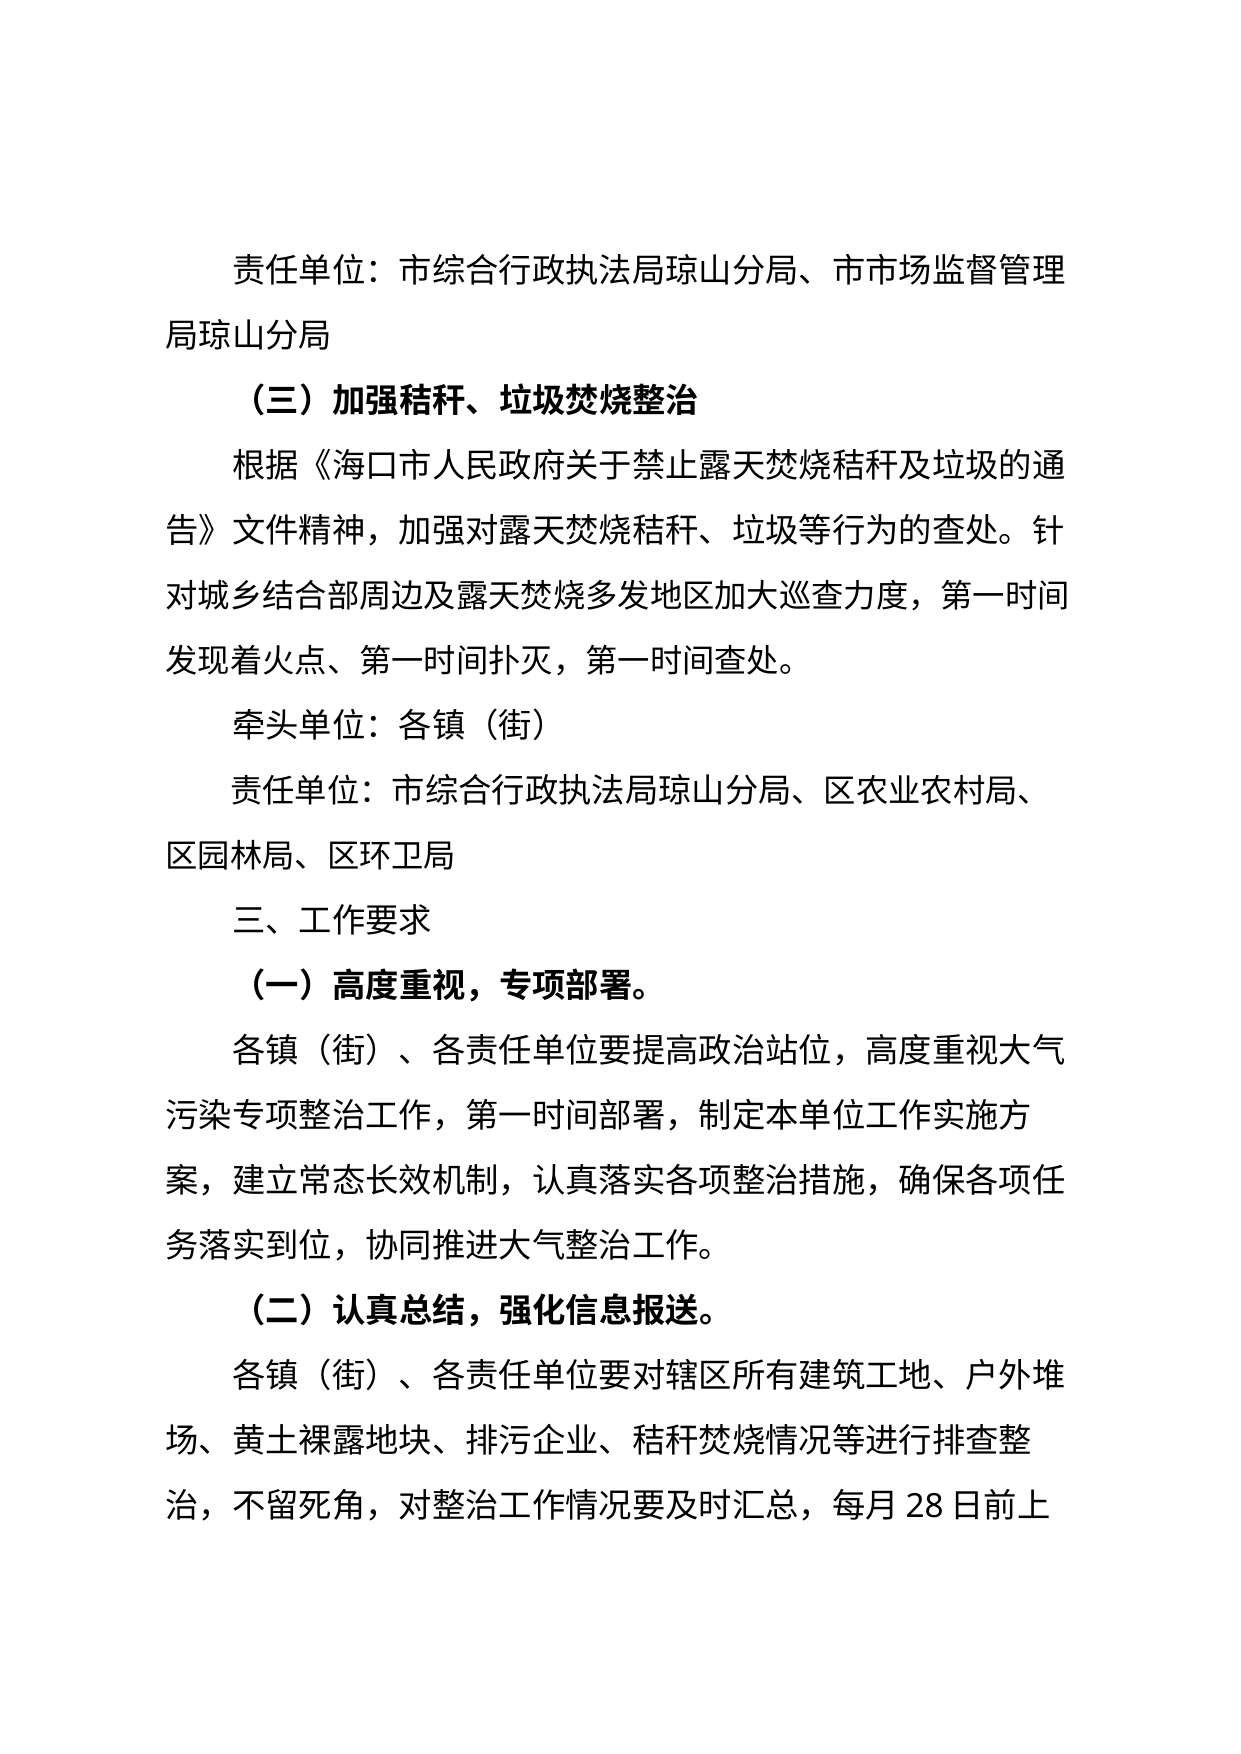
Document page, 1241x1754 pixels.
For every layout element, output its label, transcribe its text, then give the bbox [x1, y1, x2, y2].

text 三、工作要求 [165, 886, 1075, 951]
list 牵头单位：各镇（街） [165, 691, 1075, 756]
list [165, 1341, 1075, 1536]
list （一）高度重视，专项部署。 [165, 951, 1075, 1016]
list 各镇（街）、各责任单位要提高政治站位，高度重视大气污染专项整治工作，第一时间部署，制定本单位工作实施方案，建立常态长效机制，认真落实各项整治措施，确保各项任务落实到位，协同推进大气整治工作。 [165, 1016, 1075, 1276]
list （二）认真总结，强化信息报送。 [165, 1276, 1075, 1341]
list 责任单位：市综合行政执法局琼山分局、市市场监督管理局琼山分局 [165, 236, 1075, 366]
text 责任单位：市综合行政执法局琼山分局、区农业农村局、区园林局、区环卫局 [165, 756, 1075, 886]
list （三）加强秸秆、垃圾焚烧整治 [165, 366, 1075, 431]
text 根据《海口市人民政府关于禁止露天焚烧秸秆及垃圾的通告》文件精神，加强对露天焚烧秸秆、垃圾等行为的查处。针对城乡结合部周边及露天焚烧多发地区加大巡查力度，第一时间发现着火点、第一时间扑灭，第一时间查处。 [165, 431, 1075, 691]
